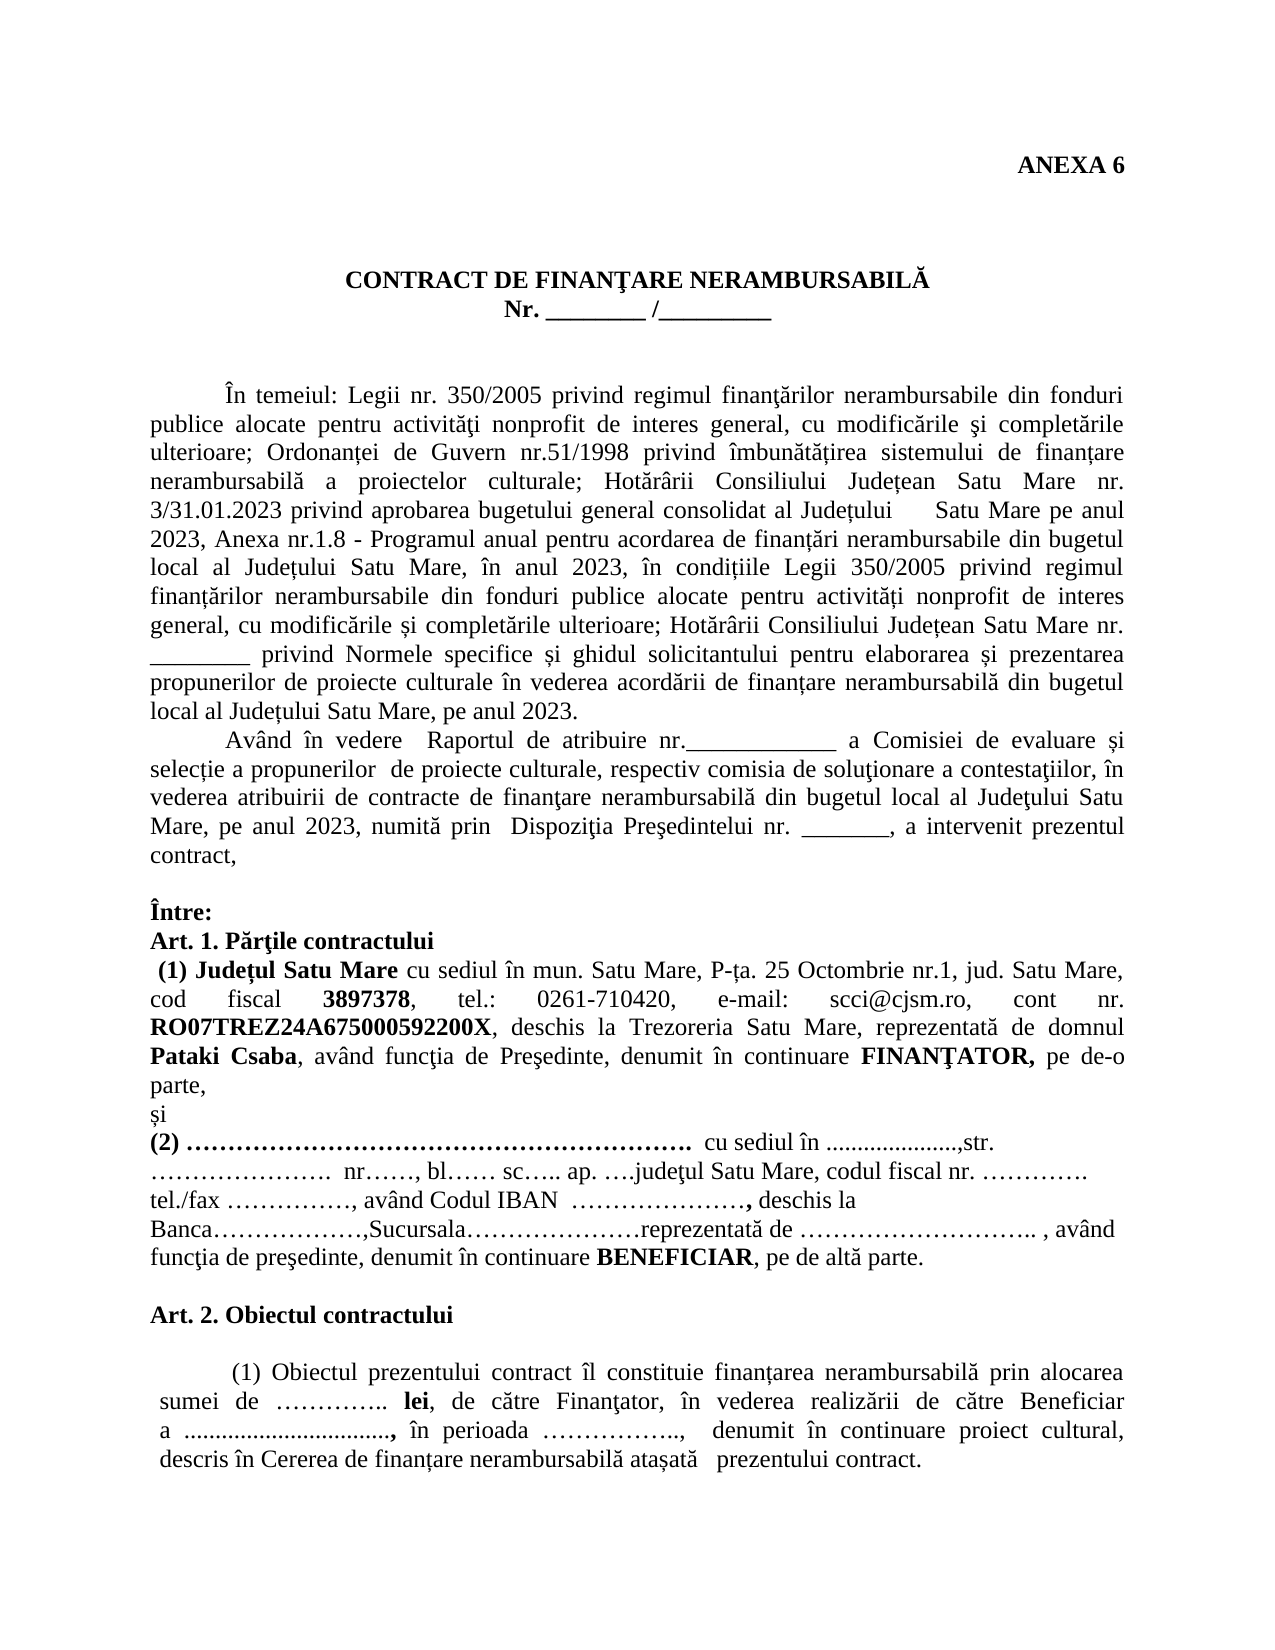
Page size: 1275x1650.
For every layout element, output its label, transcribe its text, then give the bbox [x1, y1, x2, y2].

text Având în vedere Raportul de atribuire nr.____________ a Comisiei de evaluare și selecție a propunerilor de proiecte culturale, respectiv comisia de soluţionare a contestaţiilor, în vederea atribuirii de contracte de finanţare nerambursabilă din bugetul local al Judeţului Satu Mare, pe anul 2023, numită prin Dispoziţia Preşedintelui nr. _______, a intervenit prezentul contract, [150, 725, 1125, 869]
text și [150, 1099, 1125, 1127]
text Nr. ________ /_________ [150, 294, 1125, 322]
text Art. 1. Părţile contractului [150, 926, 1125, 955]
text (1) Județul Satu Mare cu sediul în mun. Satu Mare, P-ța. 25 Octombrie nr.1, jud. Satu Mare, cod fiscal 3897378, tel.: 0261-710420, e-mail: scci@cjsm.ro, cont nr. RO07TREZ24A675000592200X, deschis la Trezoreria Satu Mare, reprezentată de domnul Pataki Csaba, având funcţia de Preşedinte, denumit în continuare FINANŢATOR, pe de-o parte, [150, 955, 1125, 1099]
text În temeiul: Legii nr. 350/2005 privind regimul finanţărilor nerambursabile din fonduri publice alocate pentru activităţi nonprofit de interes general, cu modificările şi completările ulterioare; Ordonanței de Guvern nr.51/1998 privind îmbunătățirea sistemului de finanțare nerambursabilă a proiectelor culturale; Hotărârii Consiliului Județean Satu Mare nr. 3/31.01.2023 privind aprobarea bugetului general consolidat al Județului Satu Mare pe anul 2023, Anexa nr.1.8 - Programul anual pentru acordarea de finanțări nerambursabile din bugetul local al Județului Satu Mare, în anul 2023, în condițiile Legii 350/2005 privind regimul finanțărilor nerambursabile din fonduri publice alocate pentru activități nonprofit de interes general, cu modificările și completările ulterioare; Hotărârii Consiliului Județean Satu Mare nr. ________ privind Normele specifice și ghidul solicitantului pentru elaborarea și prezentarea propunerilor de proiecte culturale în vederea acordării de finanțare nerambursabilă din bugetul local al Județului Satu Mare, pe anul 2023. [150, 380, 1125, 725]
text (1) Obiectul prezentului contract îl constituie finanțarea nerambursabilă prin alocarea sumei de ………….. lei, de către Finanţator, în vederea realizării de către Beneficiar a ................................., în perioada …………….., denumit în continuare proiect cultural, descris în Cererea de finanțare nerambursabilă atașată prezentului contract. [159, 1357, 1125, 1472]
text Art. 2. Obiectul contractului [150, 1300, 1125, 1329]
text ANEXA 6 [150, 150, 1125, 179]
text Între: [150, 897, 1125, 926]
text (2) ……………………………………………………. cu sediul în .....................,str. …………………. nr……, bl…… sc….. ap. ….judeţul Satu Mare, codul fiscal nr. …………. tel./fax ……………, având Codul IBAN …………………, deschis la Banca………………,Sucursala…………………reprezentată de ……………………….. , având funcţia de preşedinte, denumit în continuare BENEFICIAR, pe de altă parte. [150, 1127, 1125, 1271]
text CONTRACT DE FINANŢARE NERAMBURSABILĂ [150, 265, 1125, 294]
